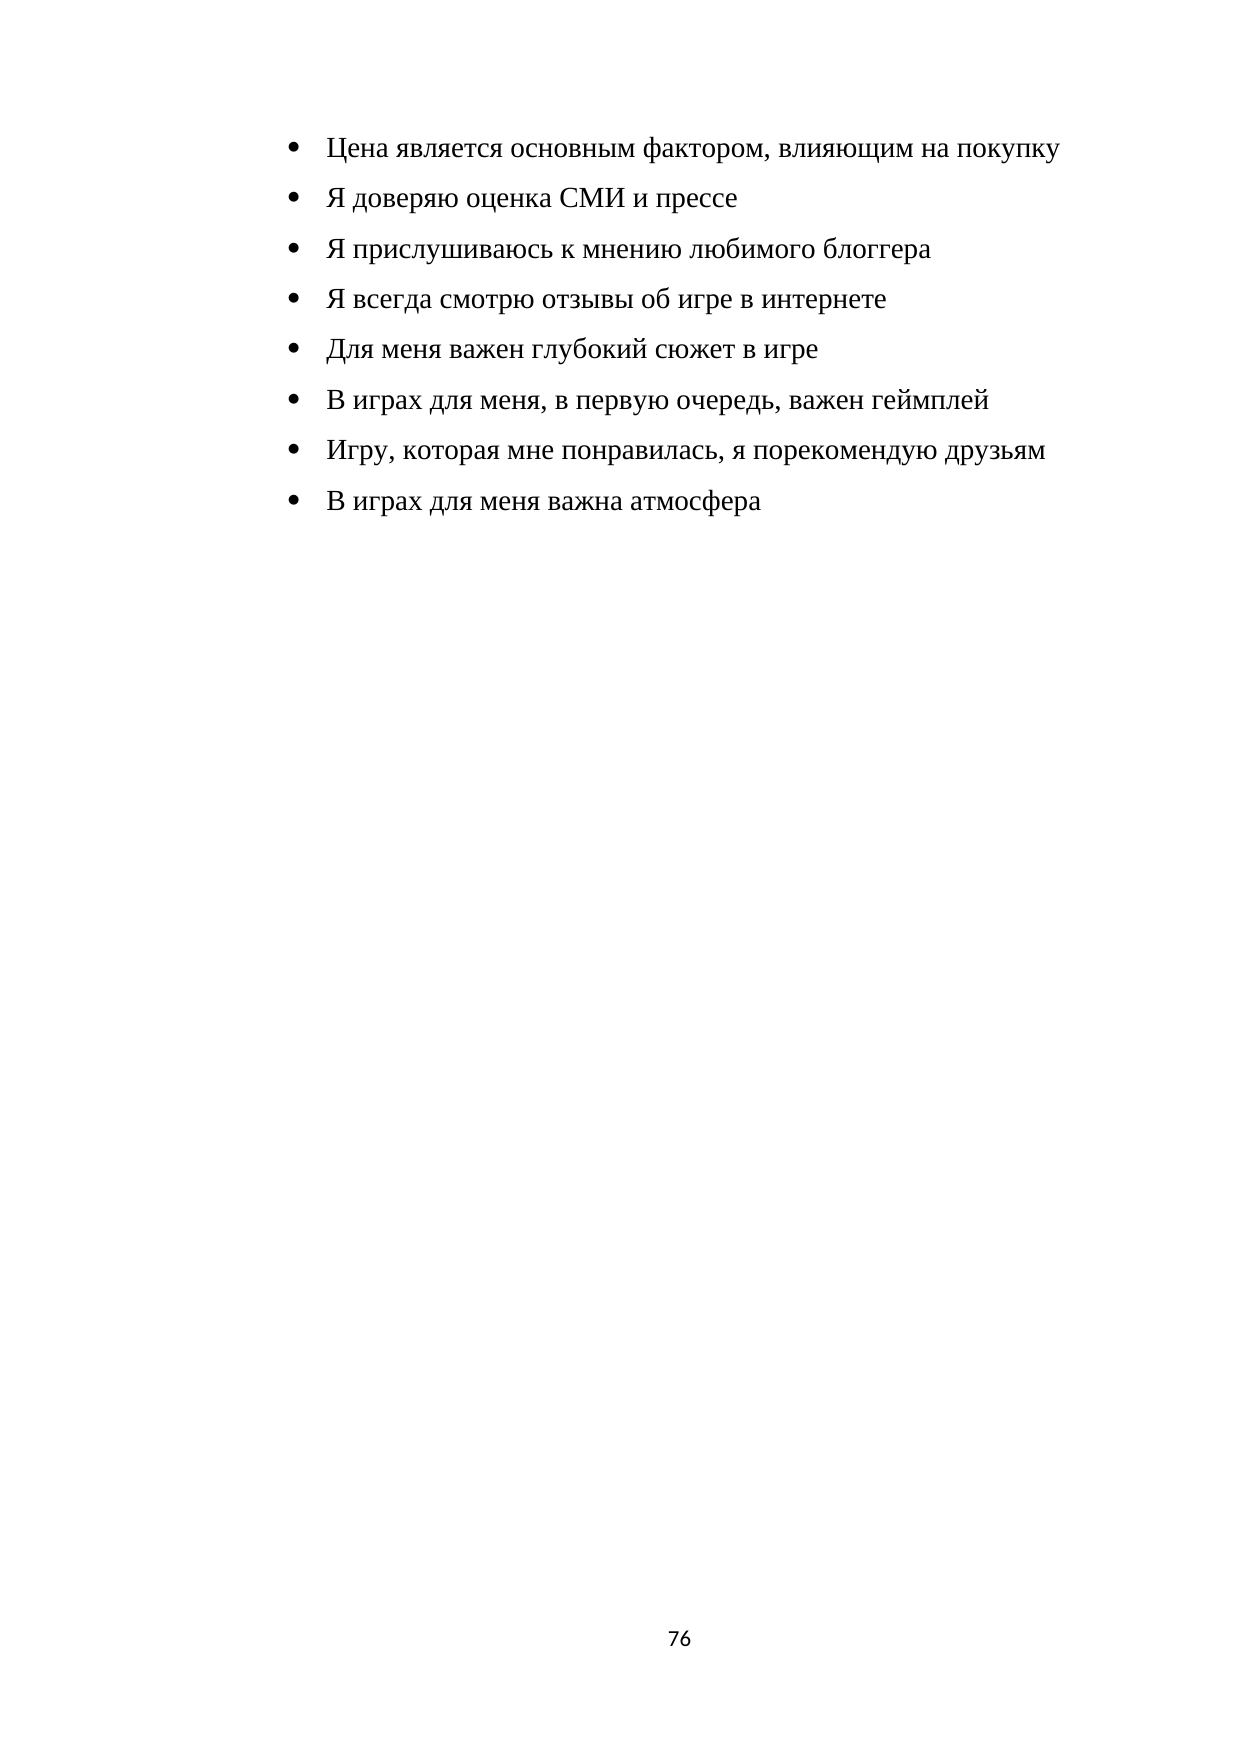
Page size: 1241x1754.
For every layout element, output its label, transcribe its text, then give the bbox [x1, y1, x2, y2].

list Я всегда смотрю отзывы об игре в интернете [288, 281, 1181, 315]
list Я прислушиваюсь к мнению любимого блоггера [288, 231, 1181, 264]
list В играх для меня важна атмосфера [288, 483, 1181, 516]
list Игру, которая мне понравилась, я порекомендую друзьям [288, 432, 1181, 466]
list Цена является основным фактором, влияющим на покупку [288, 130, 1181, 163]
list В играх для меня, в первую очередь, важен геймплей [288, 382, 1181, 416]
list Для меня важен глубокий сюжет в игре [288, 332, 1181, 365]
list Я доверяю оценка СМИ и прессе [288, 180, 1181, 214]
